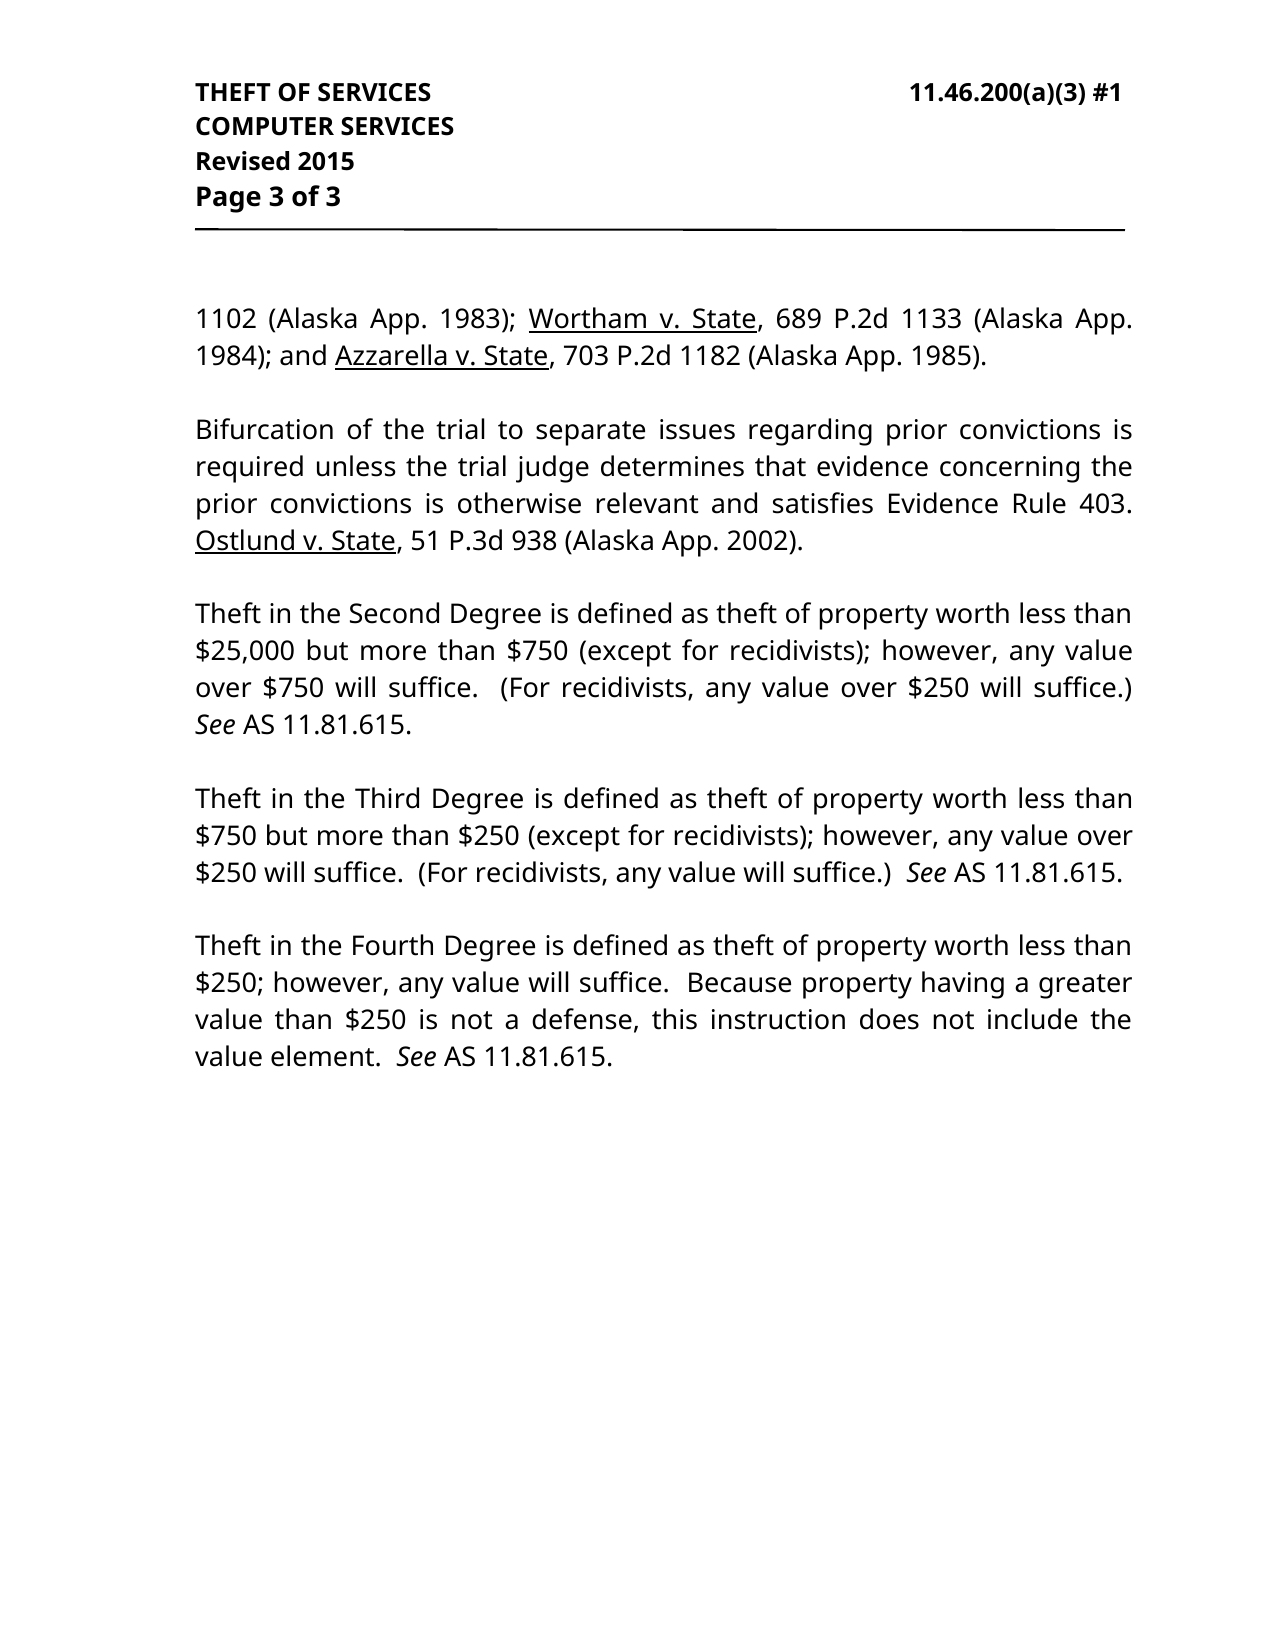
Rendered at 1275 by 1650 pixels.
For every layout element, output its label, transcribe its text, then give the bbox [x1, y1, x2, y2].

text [195, 300, 1134, 374]
text Theft in the Third Degree is defined as theft of property worth less than $750 but more than $250 (except for recidivists); however, any value over $250 will suffice. (For recidivists, any value will suffice.) See AS 11.81.615. [195, 779, 1134, 890]
text Theft in the Fourth Degree is defined as theft of property worth less than $250; however, any value will suffice. Because property having a greater value than $250 is not a defense, this instruction does not include the value element. See AS 11.81.615. [195, 927, 1134, 1074]
text Theft in the Second Degree is defined as theft of property worth less than $25,000 but more than $750 (except for recidivists); however, any value over $750 will suffice. (For recidivists, any value over $250 will suffice.) See AS 11.81.615. [195, 595, 1134, 742]
text Bifurcation of the trial to separate issues regarding prior convictions is required unless the trial judge determines that evidence concerning the prior convictions is otherwise relevant and satisfies Evidence Rule 403. Ostlund v. State, 51 P.3d 938 (Alaska App. 2002). [195, 411, 1134, 558]
